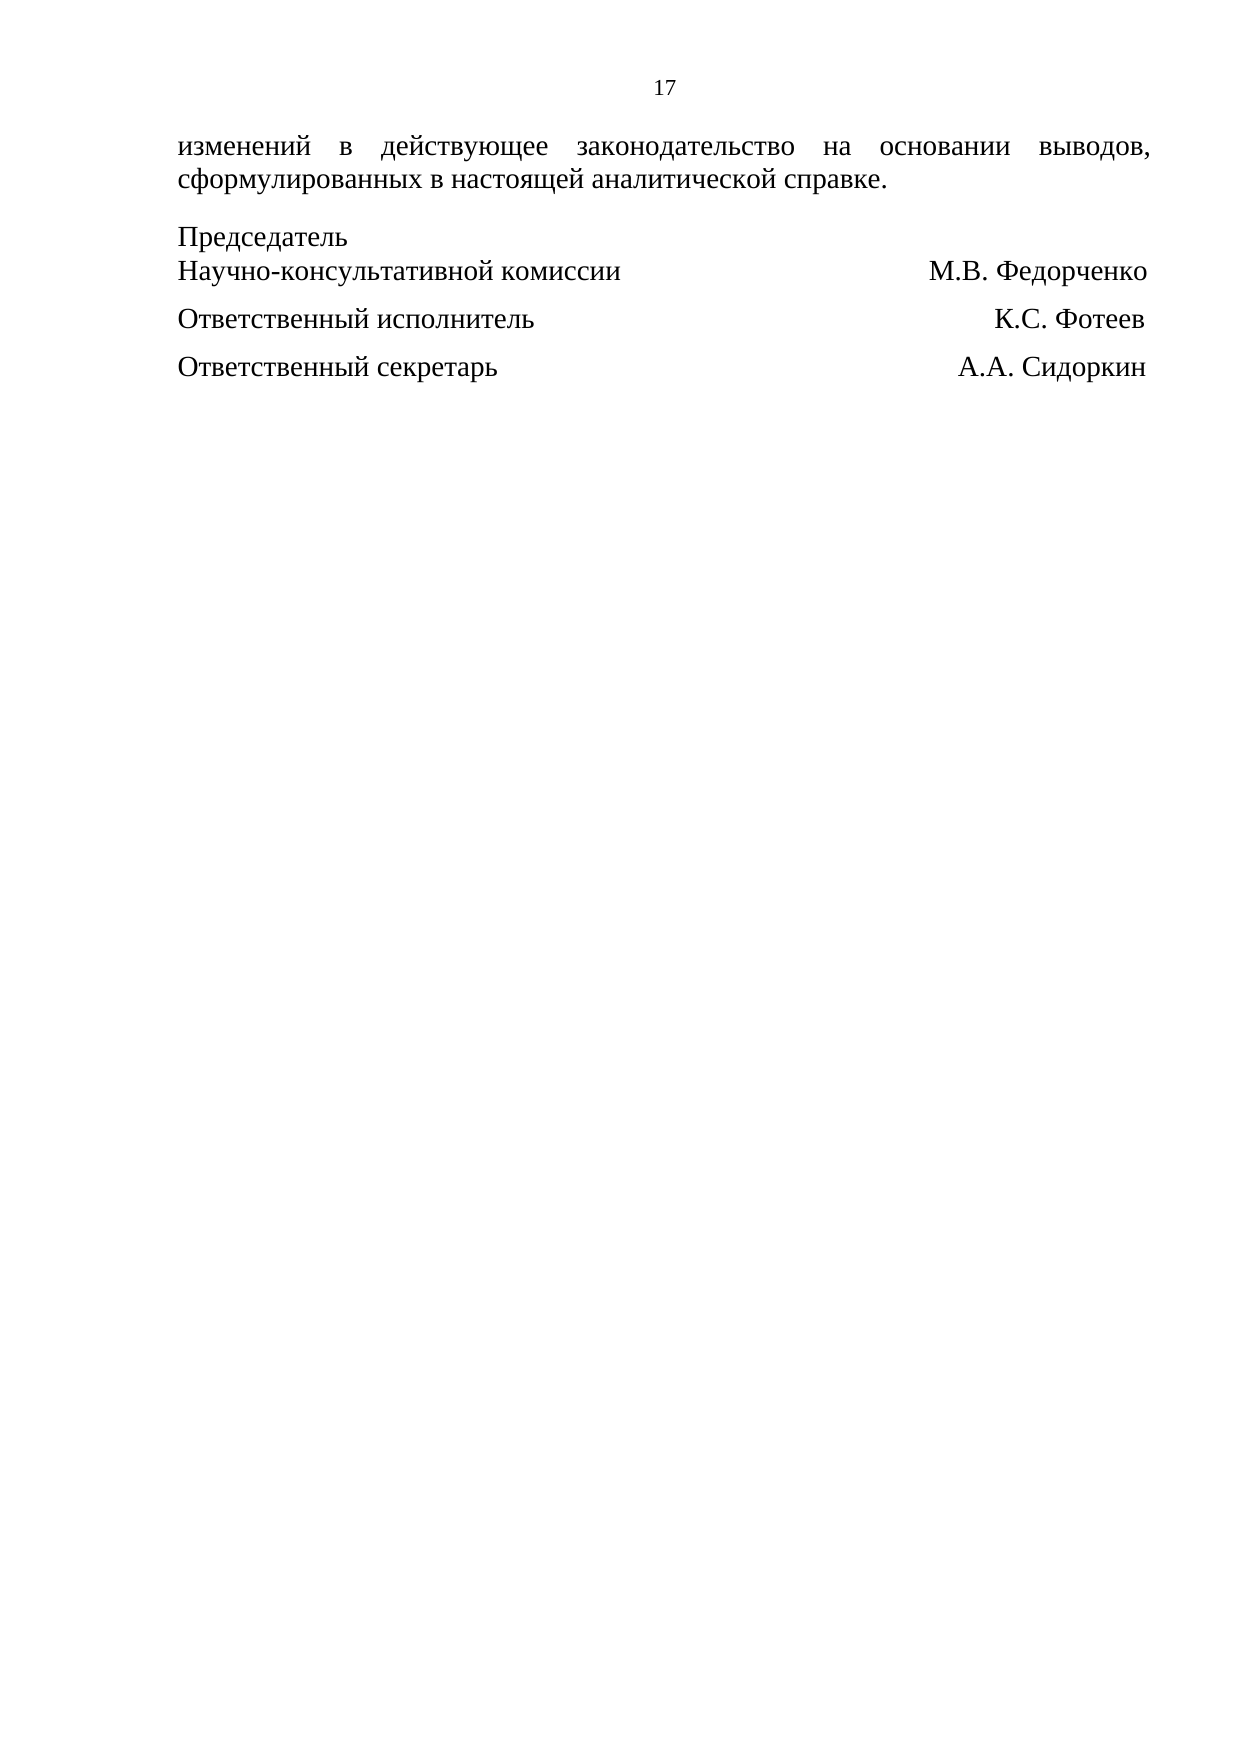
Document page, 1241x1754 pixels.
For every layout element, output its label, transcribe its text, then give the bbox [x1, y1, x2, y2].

text Председатель [177, 219, 1152, 253]
text Научно-консультативной комиссии М.В. Федорченко [177, 253, 1152, 286]
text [177, 128, 1152, 195]
text Ответственный исполнитель К.С. Фотеев [177, 301, 1152, 334]
text Ответственный секретарь А.А. Сидоркин [177, 349, 1152, 382]
